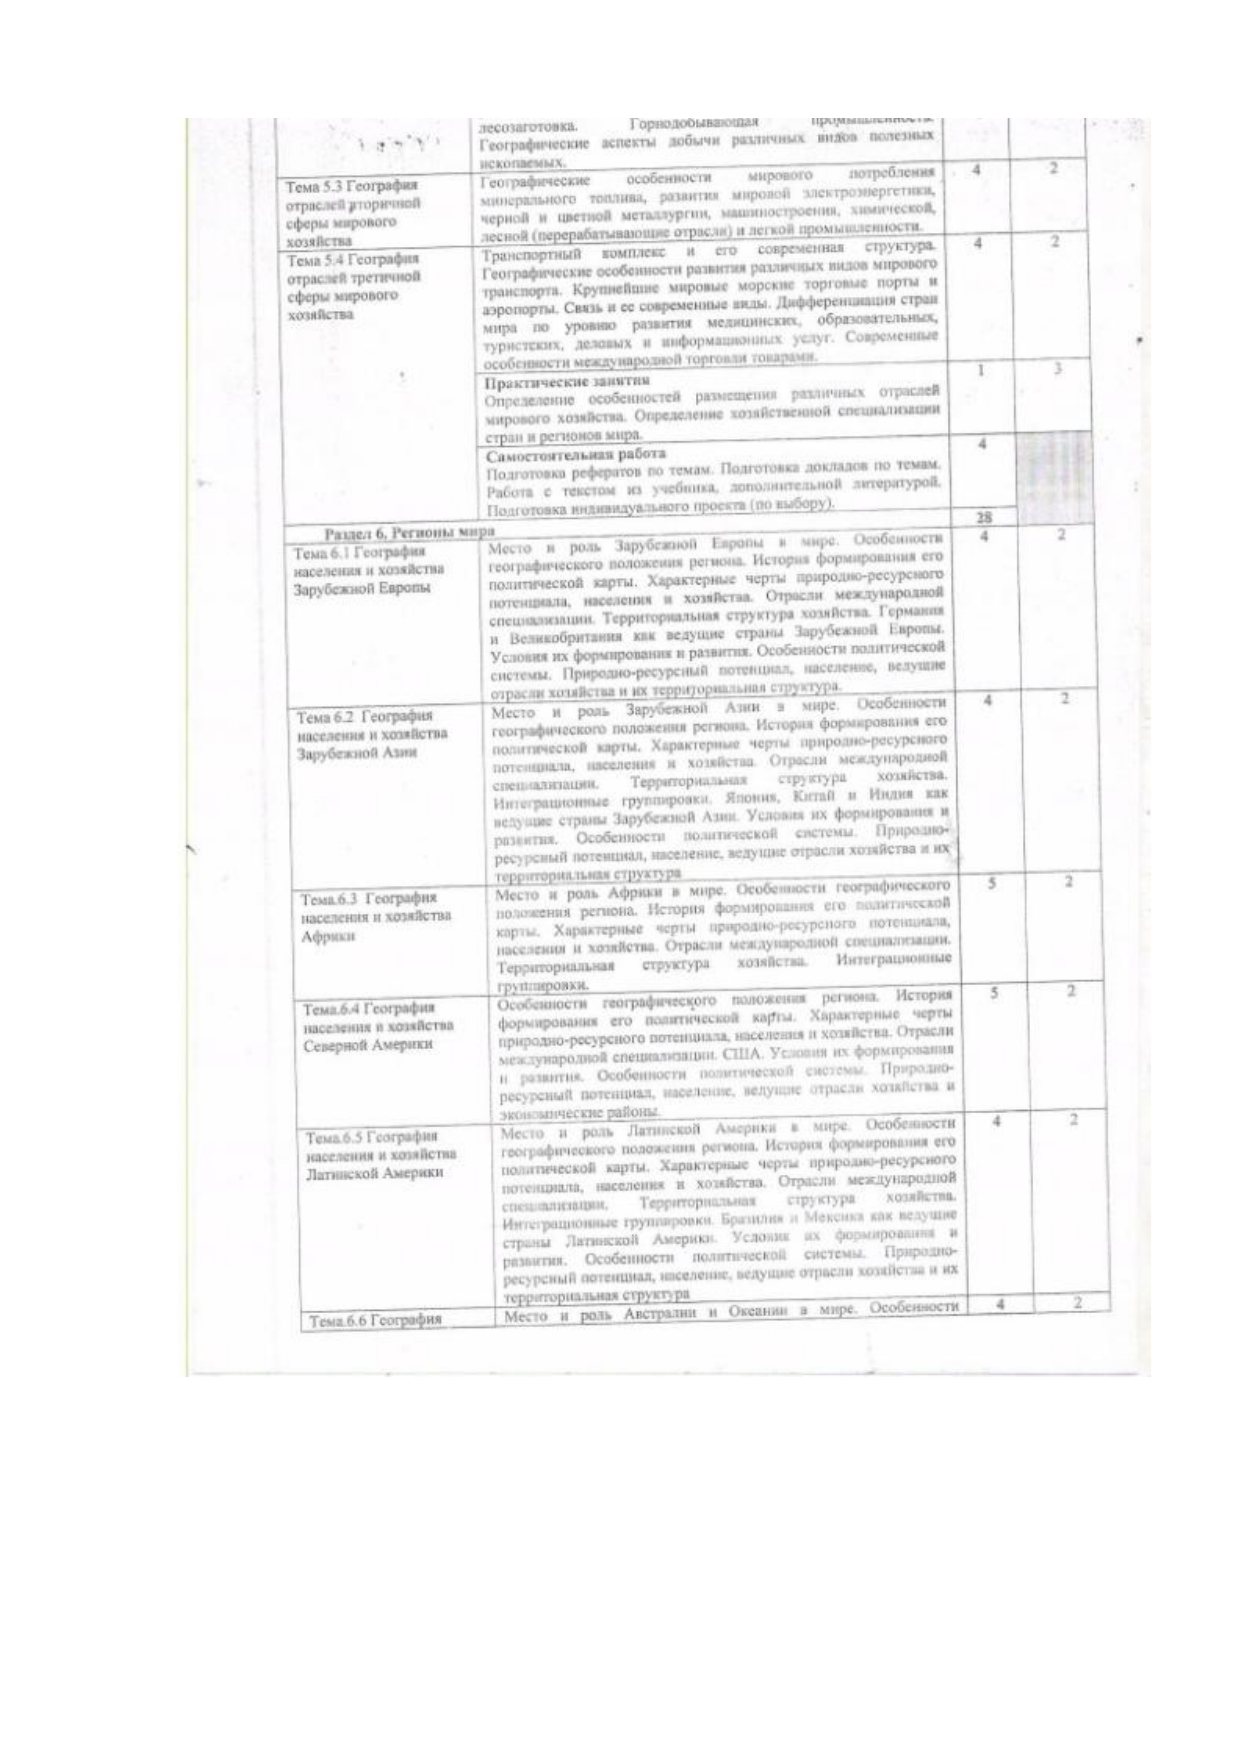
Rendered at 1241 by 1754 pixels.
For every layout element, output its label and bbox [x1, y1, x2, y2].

picture [177, 118, 1152, 1377]
